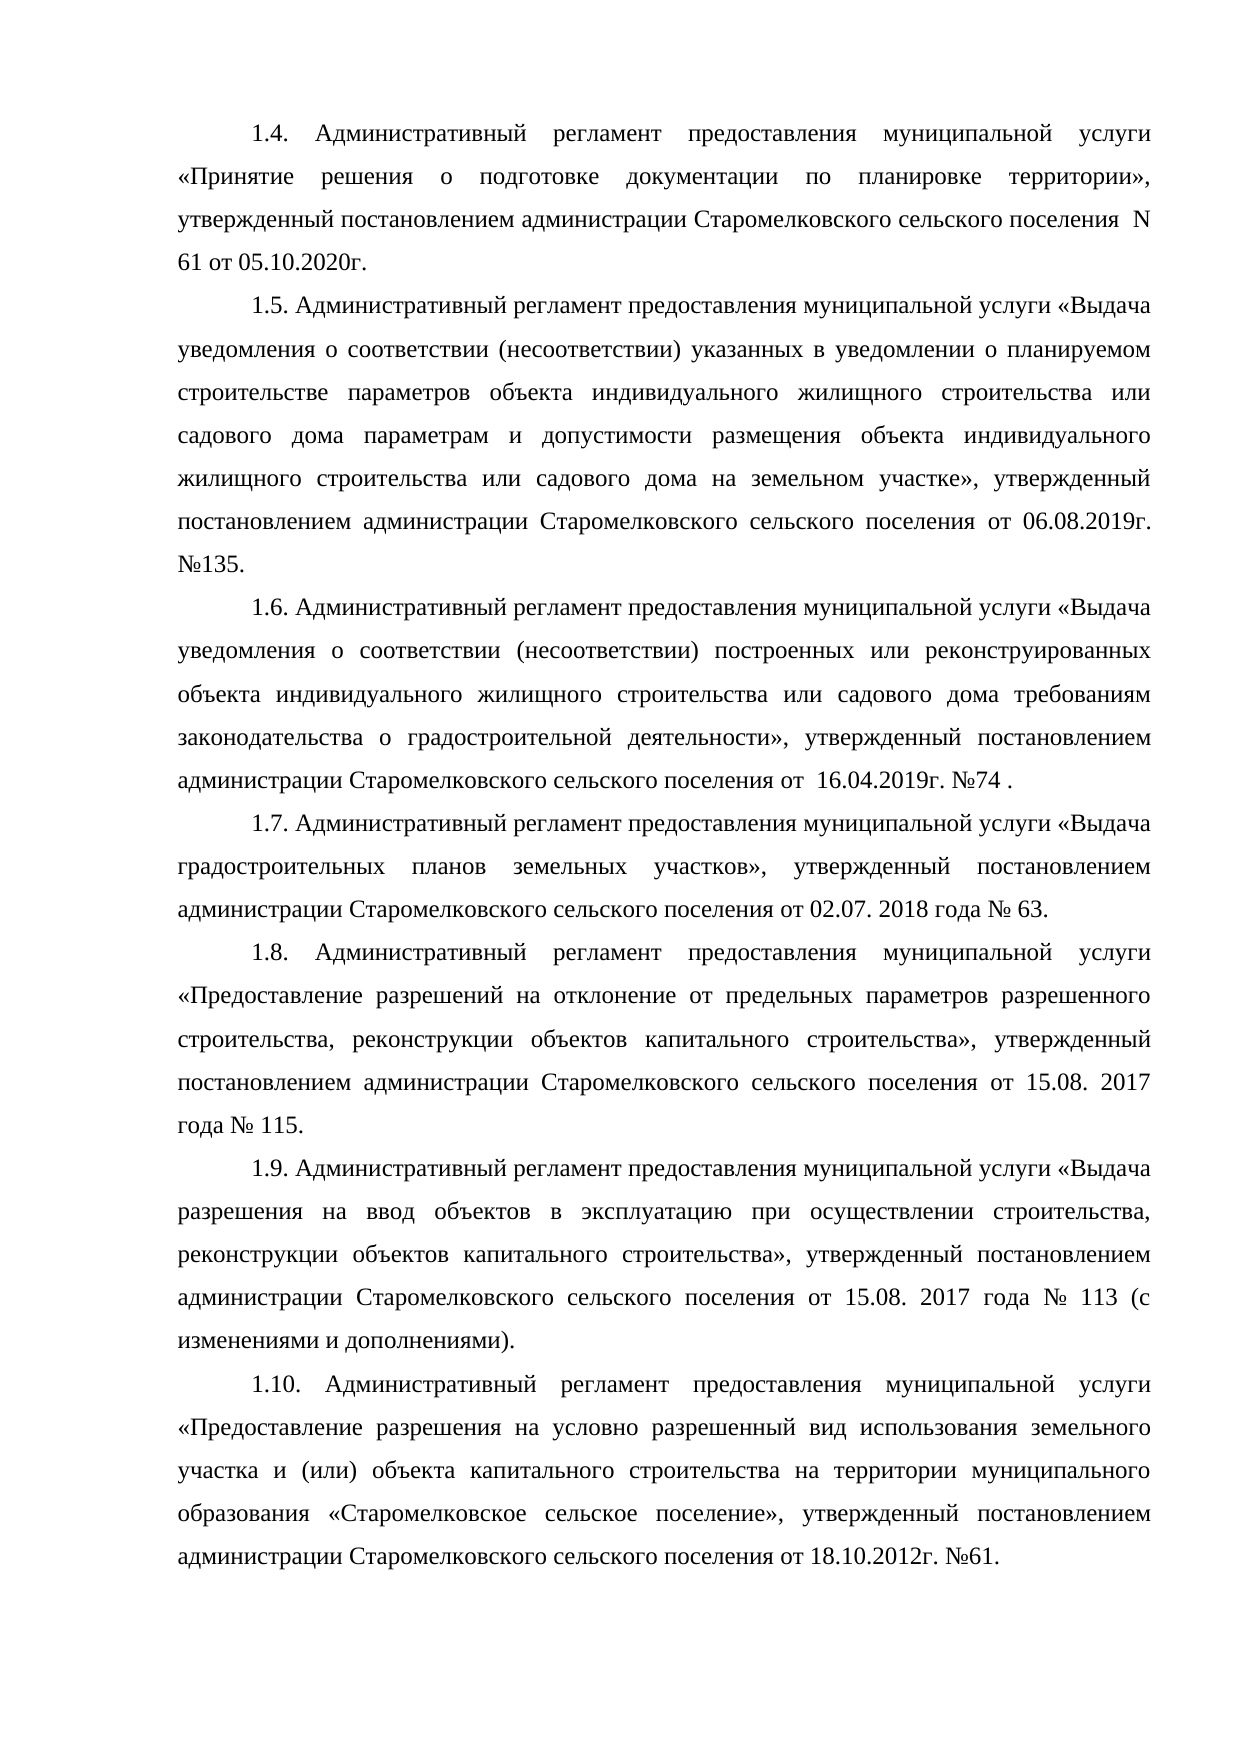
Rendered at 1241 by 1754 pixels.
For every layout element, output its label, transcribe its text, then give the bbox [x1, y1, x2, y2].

text 1.10. Административный регламент предоставления муниципальной услуги «Предоставление разрешения на условно разрешенный вид использования земельного участка и (или) объекта капитального строительства на территории муниципального образования «Старомелковское сельское поселение», утвержденный постановлением администрации Старомелковского сельского поселения от 18.10.2012г. №61. [177, 1369, 1152, 1570]
text 1.5. Административный регламент предоставления муниципальной услуги «Выдача уведомления о соответствии (несоответствии) указанных в уведомлении о планируемом строительстве параметров объекта индивидуального жилищного строительства или садового дома параметрам и допустимости размещения объекта индивидуального жилищного строительства или садового дома на земельном участке», утвержденный постановлением администрации Старомелковского сельского поселения от 06.08.2019г. №135. [177, 291, 1152, 578]
text 1.4. Административный регламент предоставления муниципальной услуги «Принятие решения о подготовке документации по планировке территории», утвержденный постановлением администрации Старомелковского сельского поселения N 61 от 05.10.2020г. [177, 118, 1152, 276]
text 1.8. Административный регламент предоставления муниципальной услуги «Предоставление разрешений на отклонение от предельных параметров разрешенного строительства, реконструкции объектов капитального строительства», утвержденный постановлением администрации Старомелковского сельского поселения от 15.08. 2017 года № 115. [177, 937, 1152, 1139]
text 1.7. Административный регламент предоставления муниципальной услуги «Выдача градостроительных планов земельных участков», утвержденный постановлением администрации Старомелковского сельского поселения от 02.07. 2018 года № 63. [177, 808, 1152, 923]
text 1.6. Административный регламент предоставления муниципальной услуги «Выдача уведомления о соответствии (несоответствии) построенных или реконструированных объекта индивидуального жилищного строительства или садового дома требованиям законодательства о градостроительной деятельности», утвержденный постановлением администрации Старомелковского сельского поселения от 16.04.2019г. №74 . [177, 592, 1152, 794]
text 1.9. Административный регламент предоставления муниципальной услуги «Выдача разрешения на ввод объектов в эксплуатацию при осуществлении строительства, реконструкции объектов капитального строительства», утвержденный постановлением администрации Старомелковского сельского поселения от 15.08. 2017 года № 113 (с изменениями и дополнениями). [177, 1153, 1152, 1354]
